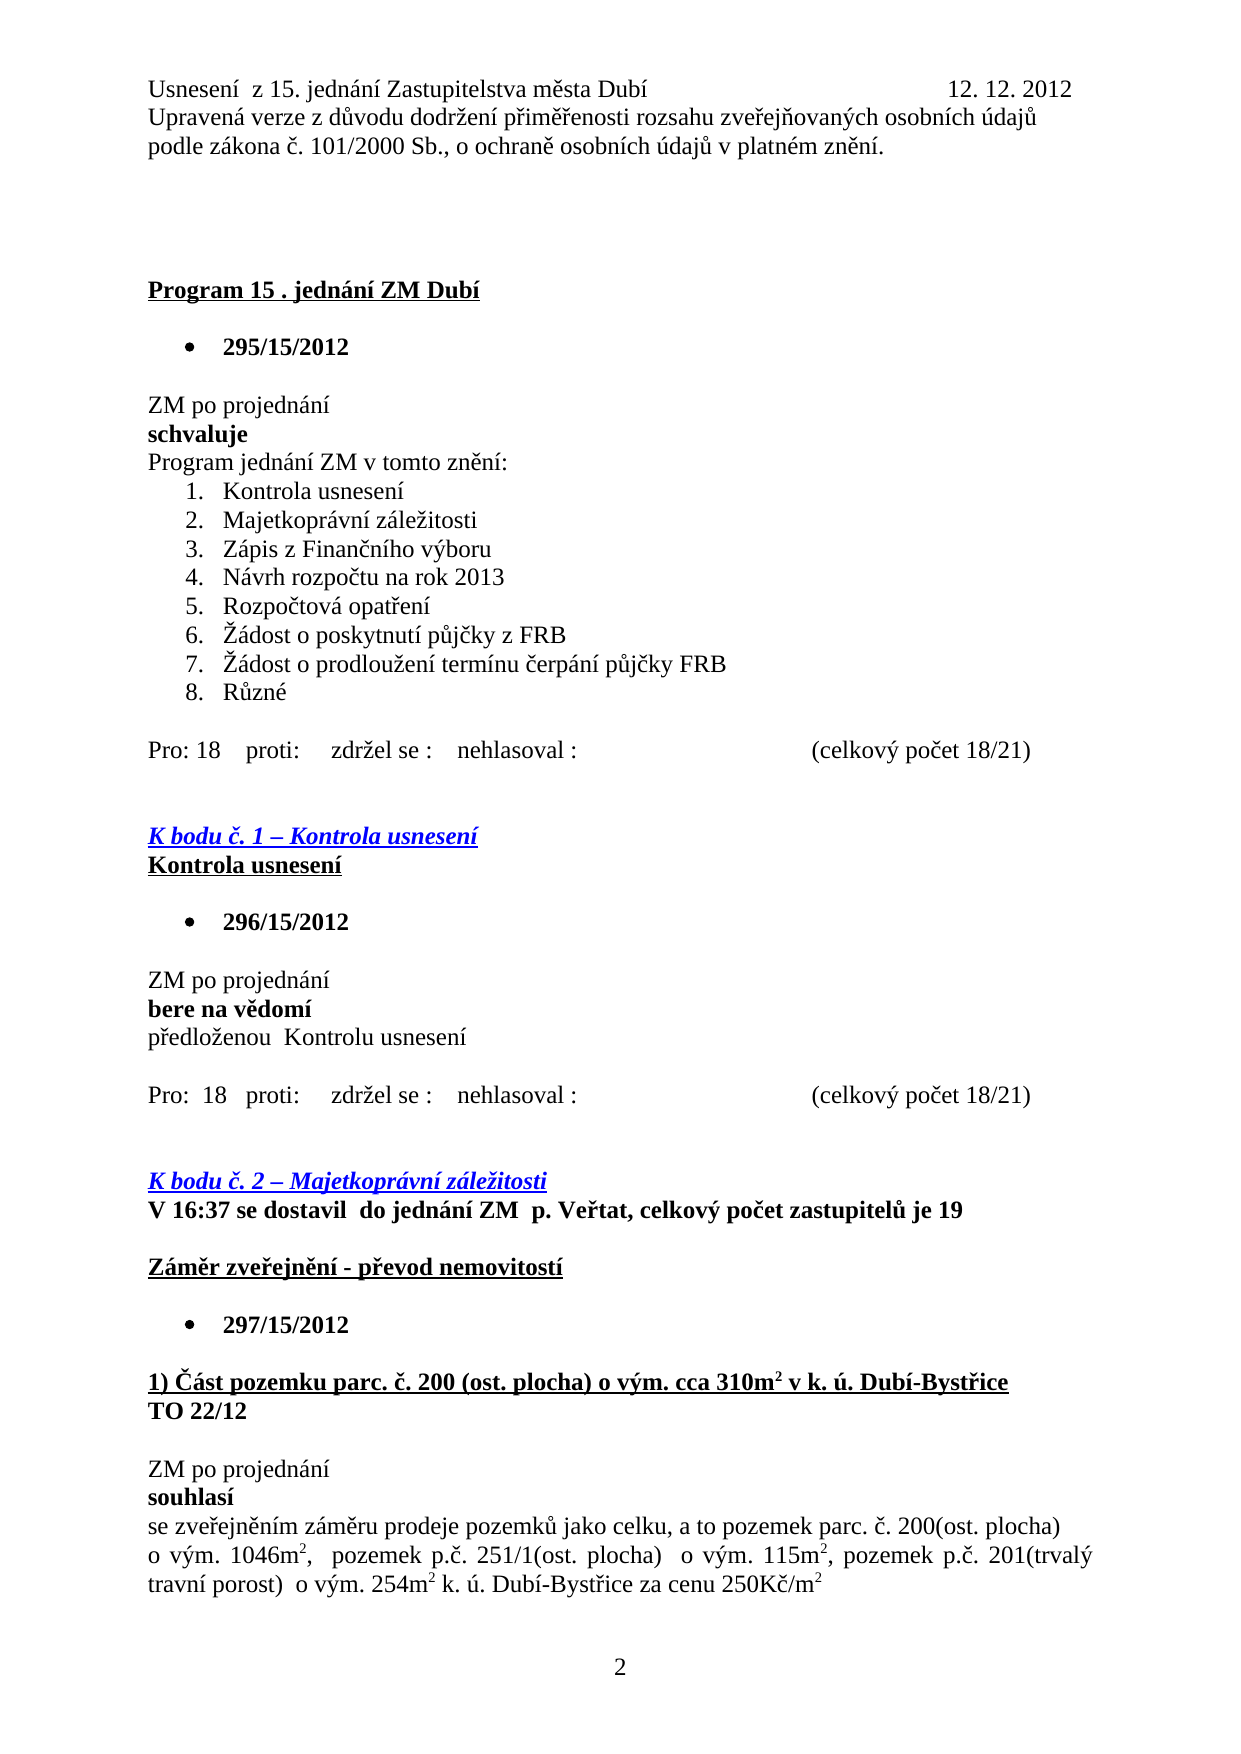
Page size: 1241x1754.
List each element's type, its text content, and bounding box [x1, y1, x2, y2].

list 295/15/2012 [185, 332, 1093, 361]
list Zápis z Finančního výboru [185, 534, 1093, 562]
text ZM po projednání [148, 965, 1093, 994]
text K bodu č. 2 – Majetkoprávní záležitosti [148, 1166, 1093, 1195]
list Žádost o prodloužení termínu čerpání půjčky FRB [185, 649, 1093, 677]
text Kontrola usnesení [148, 850, 1093, 879]
list Rozpočtová opatření [185, 591, 1093, 620]
list Návrh rozpočtu na rok 2013 [185, 562, 1093, 591]
text Záměr zveřejnění - převod nemovitostí [148, 1252, 1093, 1281]
list Kontrola usnesení [185, 476, 1093, 505]
text K bodu č. 1 – Kontrola usnesení [148, 821, 1093, 850]
text ZM po projednání [148, 1454, 1093, 1482]
text Program 15 . jednání ZM Dubí [148, 275, 1093, 304]
list Majetkoprávní záležitosti [185, 505, 1093, 534]
text souhlasí [148, 1482, 1093, 1511]
text Program jednání ZM v tomto znění: [148, 447, 1093, 476]
text V 16:37 se dostavil do jednání ZM p. Veřtat, celkový počet zastupitelů je 19 [148, 1195, 1093, 1224]
text schvaluje [148, 419, 1093, 447]
text o vým. 1046m2, pozemek p.č. 251/1(ost. plocha) o vým. 115m2, pozemek p.č. 201(trvalý travní porost) o vým. 254m2 k. ú. Dubí-Bystřice za cenu 250Kč/m2 [148, 1540, 1093, 1597]
text ZM po projednání [148, 390, 1093, 419]
text Pro: 18 proti: zdržel se : nehlasoval : (celkový počet 18/21) [148, 735, 1093, 764]
list 296/15/2012 [185, 907, 1093, 936]
text bere na vědomí [148, 994, 1093, 1022]
list Různé [185, 677, 1093, 706]
text 1) Část pozemku parc. č. 200 (ost. plocha) o vým. cca 310m2 v k. ú. Dubí-Bystřice TO 22/12 [148, 1367, 1093, 1425]
text Pro: 18 proti: zdržel se : nehlasoval : (celkový počet 18/21) [148, 1080, 1093, 1109]
list Žádost o poskytnutí půjčky z FRB [185, 620, 1093, 649]
list 297/15/2012 [185, 1310, 1093, 1339]
text předloženou Kontrolu usnesení [148, 1022, 1093, 1051]
text se zveřejněním záměru prodeje pozemků jako celku, a to pozemek parc. č. 200(ost. plocha) [148, 1511, 1093, 1540]
